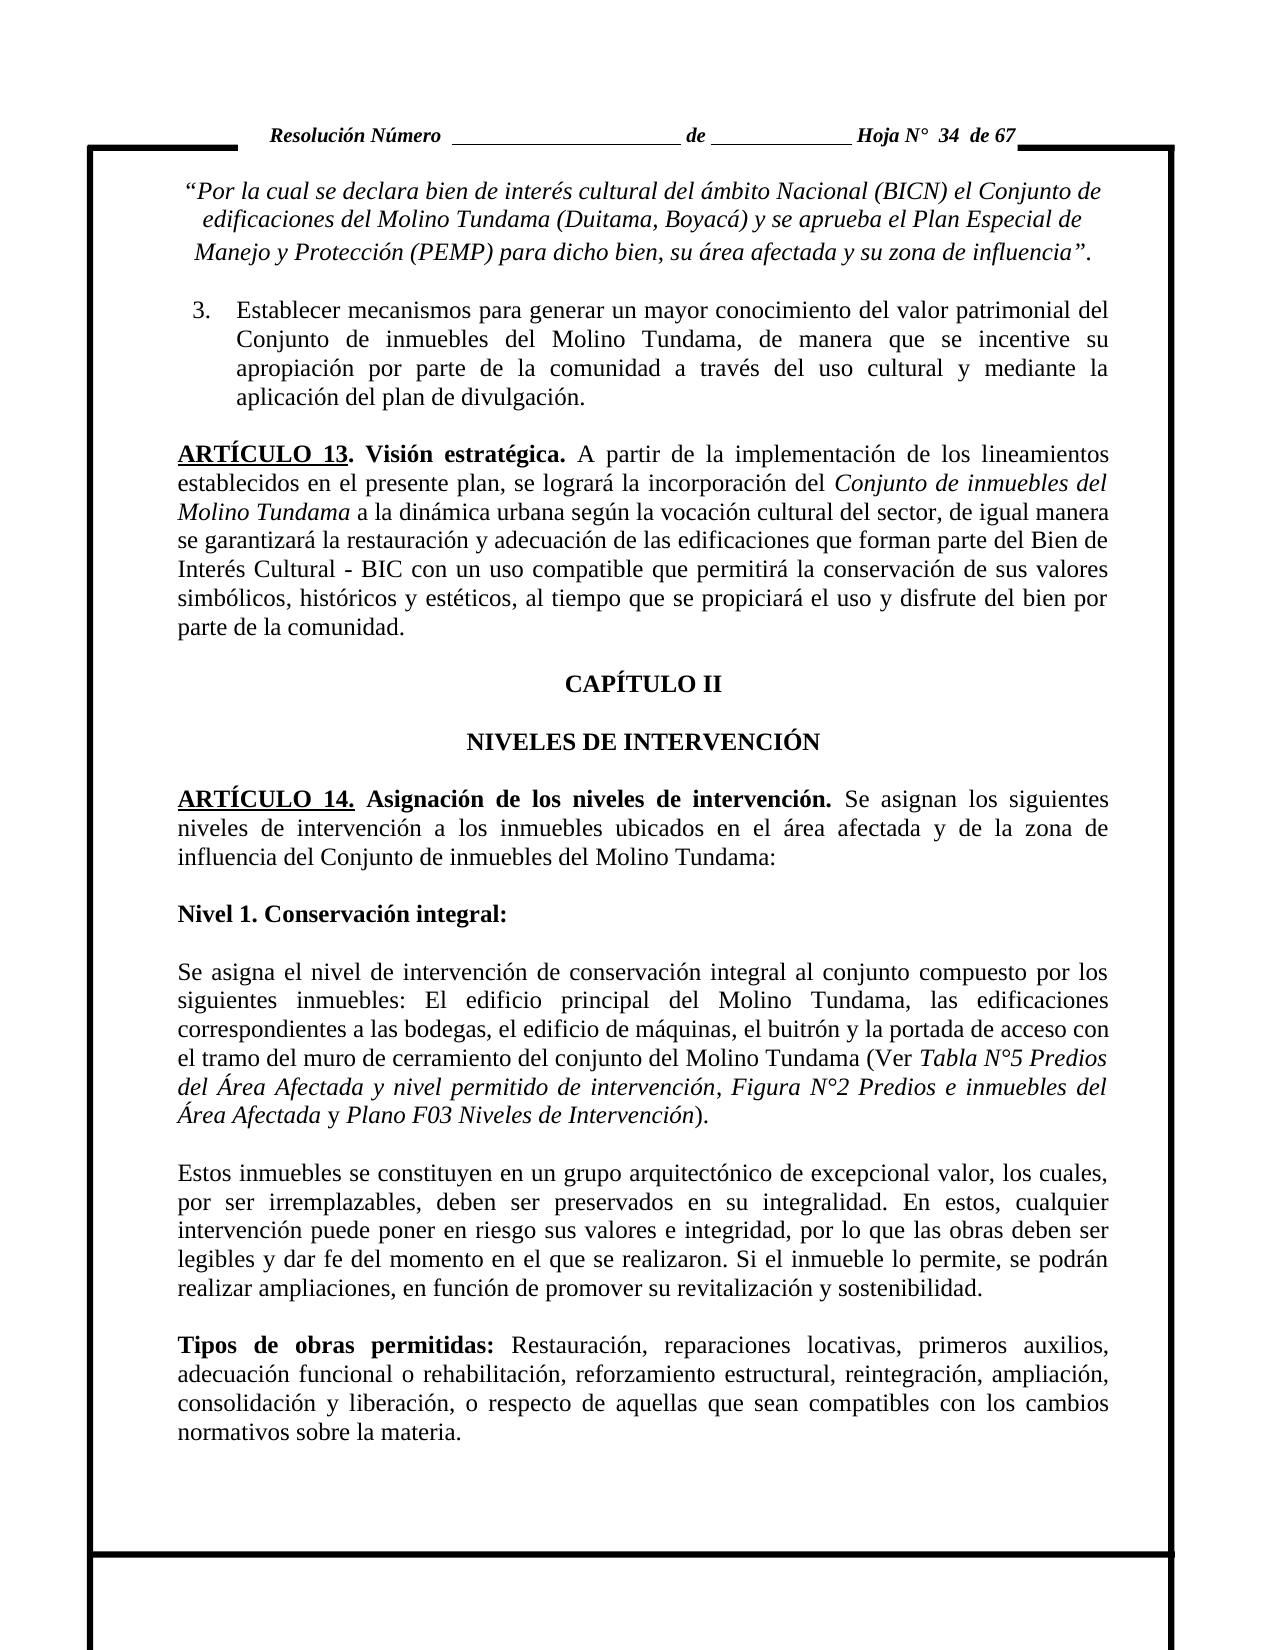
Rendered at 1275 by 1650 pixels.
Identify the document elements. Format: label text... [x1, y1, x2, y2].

text Estos inmuebles se constituyen en un grupo arquitectónico de excepcional valor, los cuales, por ser irremplazables, deben ser preservados en su integralidad. En estos, cualquier intervención puede poner en riesgo sus valores e integridad, por lo que las obras deben ser legibles y dar fe del momento en el que se realizaron. Si el inmueble lo permite, se podrán realizar ampliaciones, en función de promover su revitalización y sostenibilidad. [177, 1158, 1109, 1302]
text NIVELES DE INTERVENCIÓN [177, 727, 1109, 756]
text ARTÍCULO 14. Asignación de los niveles de intervención. Se asignan los siguientes niveles de intervención a los inmuebles ubicados en el área afectada y de la zona de influencia del Conjunto de inmuebles del Molino Tundama: [177, 784, 1109, 871]
text Tipos de obras permitidas: Restauración, reparaciones locativas, primeros auxilios, adecuación funcional o rehabilitación, reforzamiento estructural, reintegración, ampliación, consolidación y liberación, o respecto de aquellas que sean compatibles con los cambios normativos sobre la materia. [177, 1331, 1109, 1446]
text CAPÍTULO II [177, 669, 1109, 698]
text Nivel 1. Conservación integral: [177, 899, 1109, 928]
list Establecer mecanismos para generar un mayor conocimiento del valor patrimonial del Conjunto de inmuebles del Molino Tundama, de manera que se incentive su apropiación por parte de la comunidad a través del uso cultural y mediante la aplicación del plan de divulgación. [192, 296, 1109, 411]
text Se asigna el nivel de intervención de conservación integral al conjunto compuesto por los siguientes inmuebles: El edificio principal del Molino Tundama, las edificaciones correspondientes a las bodegas, el edificio de máquinas, el buitrón y la portada de acceso con el tramo del muro de cerramiento del conjunto del Molino Tundama (Ver Tabla N°5 Predios del Área Afectada y nivel permitido de intervención, Figura N°2 Predios e inmuebles del Área Afectada y Plano F03 Niveles de Intervención). [177, 957, 1109, 1129]
text ARTÍCULO 13. Visión estratégica. A partir de la implementación de los lineamientos establecidos en el presente plan, se logrará la incorporación del Conjunto de inmuebles del Molino Tundama a la dinámica urbana según la vocación cultural del sector, de igual manera se garantizará la restauración y adecuación de las edificaciones que forman parte del Bien de Interés Cultural - BIC con un uso compatible que permitirá la conservación de sus valores simbólicos, históricos y estéticos, al tiempo que se propiciará el uso y disfrute del bien por parte de la comunidad. [177, 439, 1109, 641]
